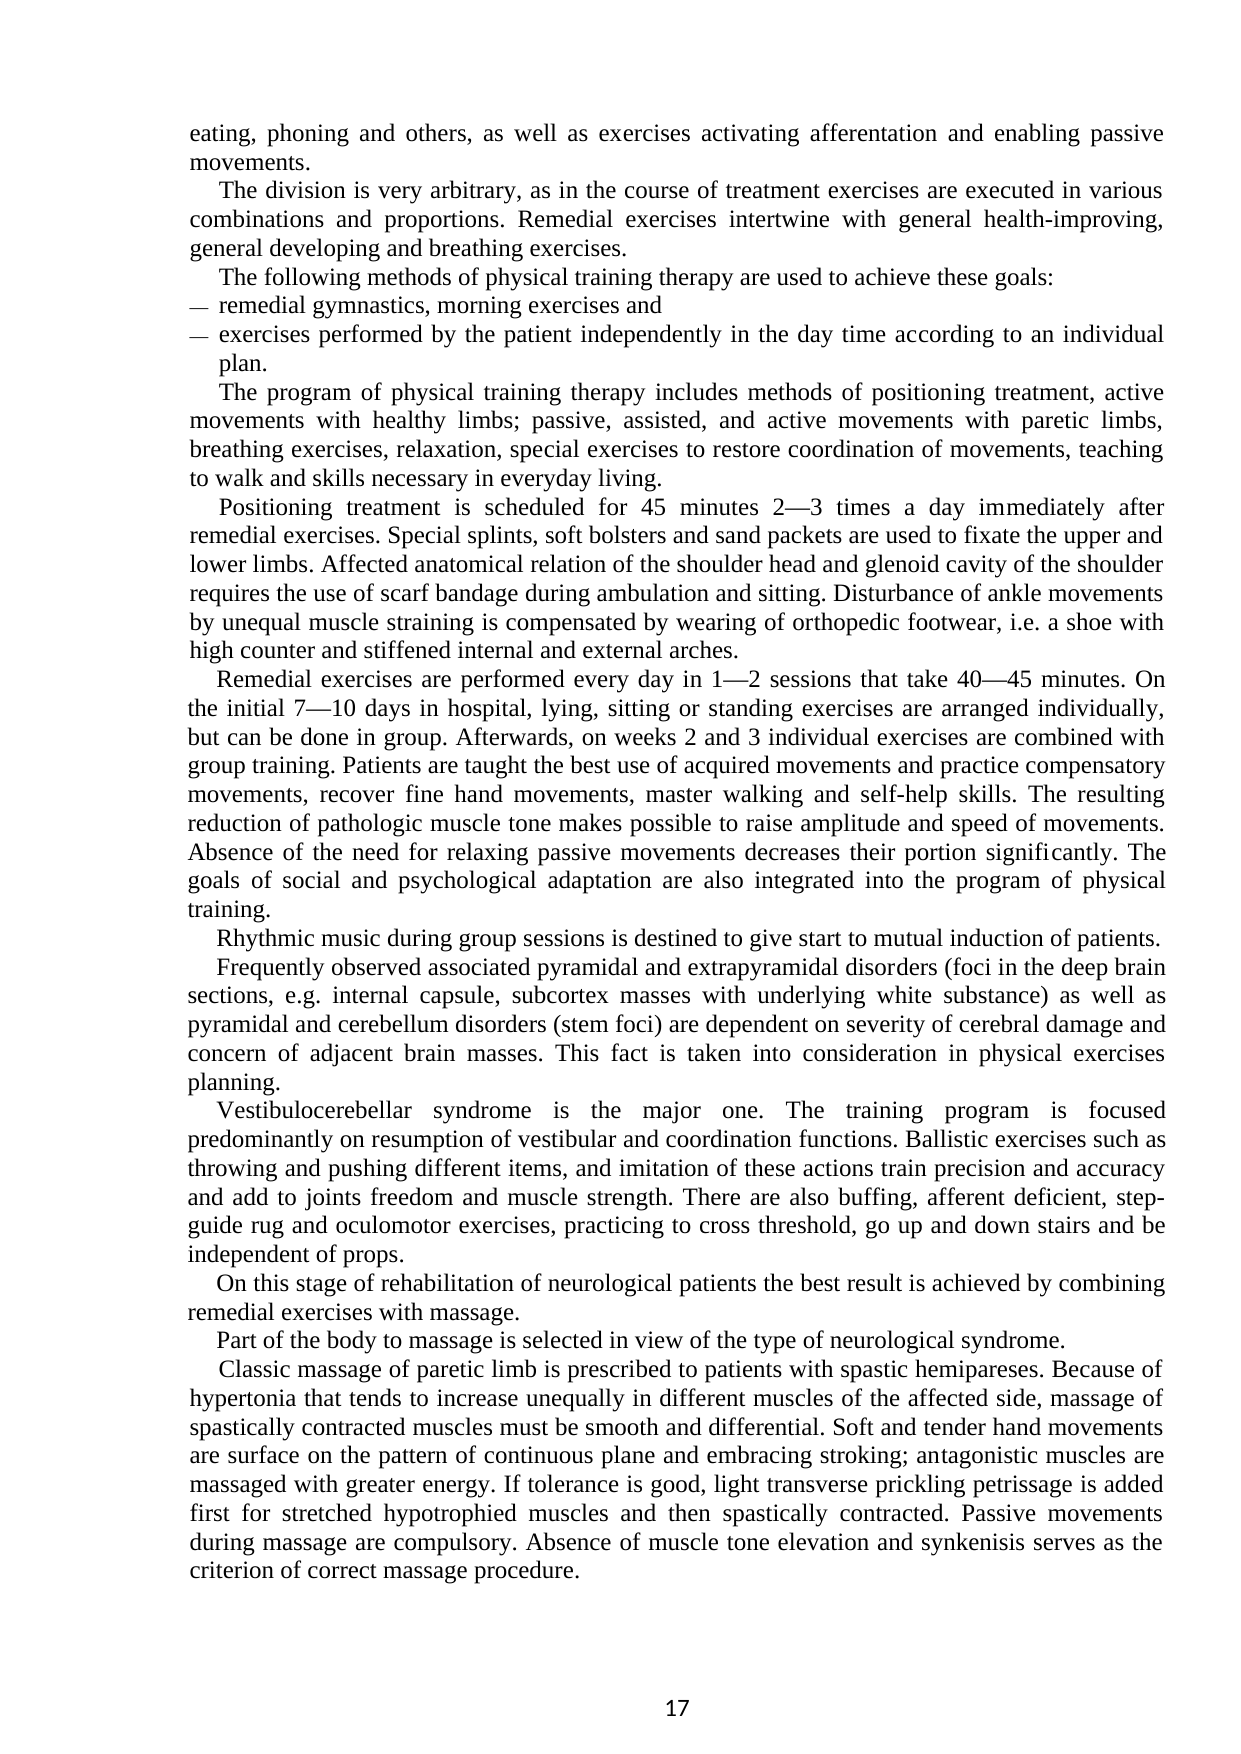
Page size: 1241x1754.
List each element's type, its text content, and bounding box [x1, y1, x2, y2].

text The exercises can be arbitrarily divided into two groups. One group constitute exercises increasing muscle strength and reducing (normalizing) muscle tone, improving joint mobility and readiness for strictly graded muscle strain and relaxation, anti-atactic and aimed to recover coordination of movements, anti-association, synkinesis suppressing exercises. The other group consists of exercises directed to restore the everyday motor skills such as walking, dressing, eating, phoning and others, as well as exercises activating afferentation and enabling passive movements. [189, 118, 1164, 319]
text Frequently observed associated pyramidal and extrapyramidal disorders (foci in the deep brain sections, e.g. internal capsule, subcortex masses with underlying white substance) as well as pyramidal and cerebellum disorders (stem foci) are dependent on severity of cerebral damage and concern of adjacent brain masses. This fact is taken into consideration in physical exercises planning. [187, 1096, 1166, 1239]
text Part of the body to massage is selected in view of the type of neurological syndrome. [187, 1469, 1166, 1498]
text Positioning treatment is scheduled for 45 minutes 2—3 times a day immediately after remedial exercises. Special splints, soft bolsters and sand packets are used to fixate the upper and lower limbs. Affected anatomical relation of the shoulder head and glenoid cavity of the shoulder requires the use of scarf bandage during ambulation and sitting. Disturbance of ankle movements by unequal muscle straining is compensated by wearing of orthopedic footwear, i.e. a shoe with high counter and stiffened internal and external arches. [189, 636, 1164, 808]
text On this stage of rehabilitation of neurological patients the best result is achieved by combining remedial exercises with massage. [187, 1412, 1166, 1469]
text Vestibulocerebellar syndrome is the major one. The training program is focused predominantly on resumption of vestibular and coordination functions. Ballistic exercises such as throwing and pushing different items, and imitation of these actions train precision and accuracy and add to joints freedom and muscle strength. There are also buffing, afferent deficient, step-guide rug and oculomotor exercises, practicing to cross threshold, go up and down stairs and be independent of props. [187, 1239, 1166, 1412]
text Remedial exercises are performed every day in 1—2 sessions that take 40—45 minutes. On the initial 7—10 days in hospital, lying, sitting or standing exercises are arranged individually, but can be done in group. Afterwards, on weeks 2 and 3 individual exercises are combined with group training. Patients are taught the best use of acquired movements and practice compensatory movements, recover fine hand movements, master walking and self-help skills. The resulting reduction of pathologic muscle tone makes possible to raise amplitude and speed of movements. Absence of the need for relaxing passive movements decreases their portion significantly. The goals of social and psychological adaptation are also integrated into the program of physical training. [187, 808, 1166, 1067]
list exercises performed by the patient independently in the day time according to an individual plan. [189, 463, 1164, 521]
list remedial gymnastics, morning exercises and [189, 434, 1166, 463]
text Rhythmic music during group sessions is destined to give start to mutual induction of patients. [187, 1067, 1166, 1096]
text The program of physical training therapy includes methods of positioning treatment, active movements with healthy limbs; passive, assisted, and active movements with paretic limbs, breathing exercises, relaxation, special exercises to restore coordination of movements, teaching to walk and skills necessary in everyday living. [189, 521, 1164, 636]
text The division is very arbitrary, as in the course of treatment exercises are executed in various combinations and proportions. Remedial exercises intertwine with general health-improving, general developing and breathing exercises. [189, 319, 1164, 406]
text The following methods of physical training therapy are used to achieve these goals: [189, 406, 1164, 434]
